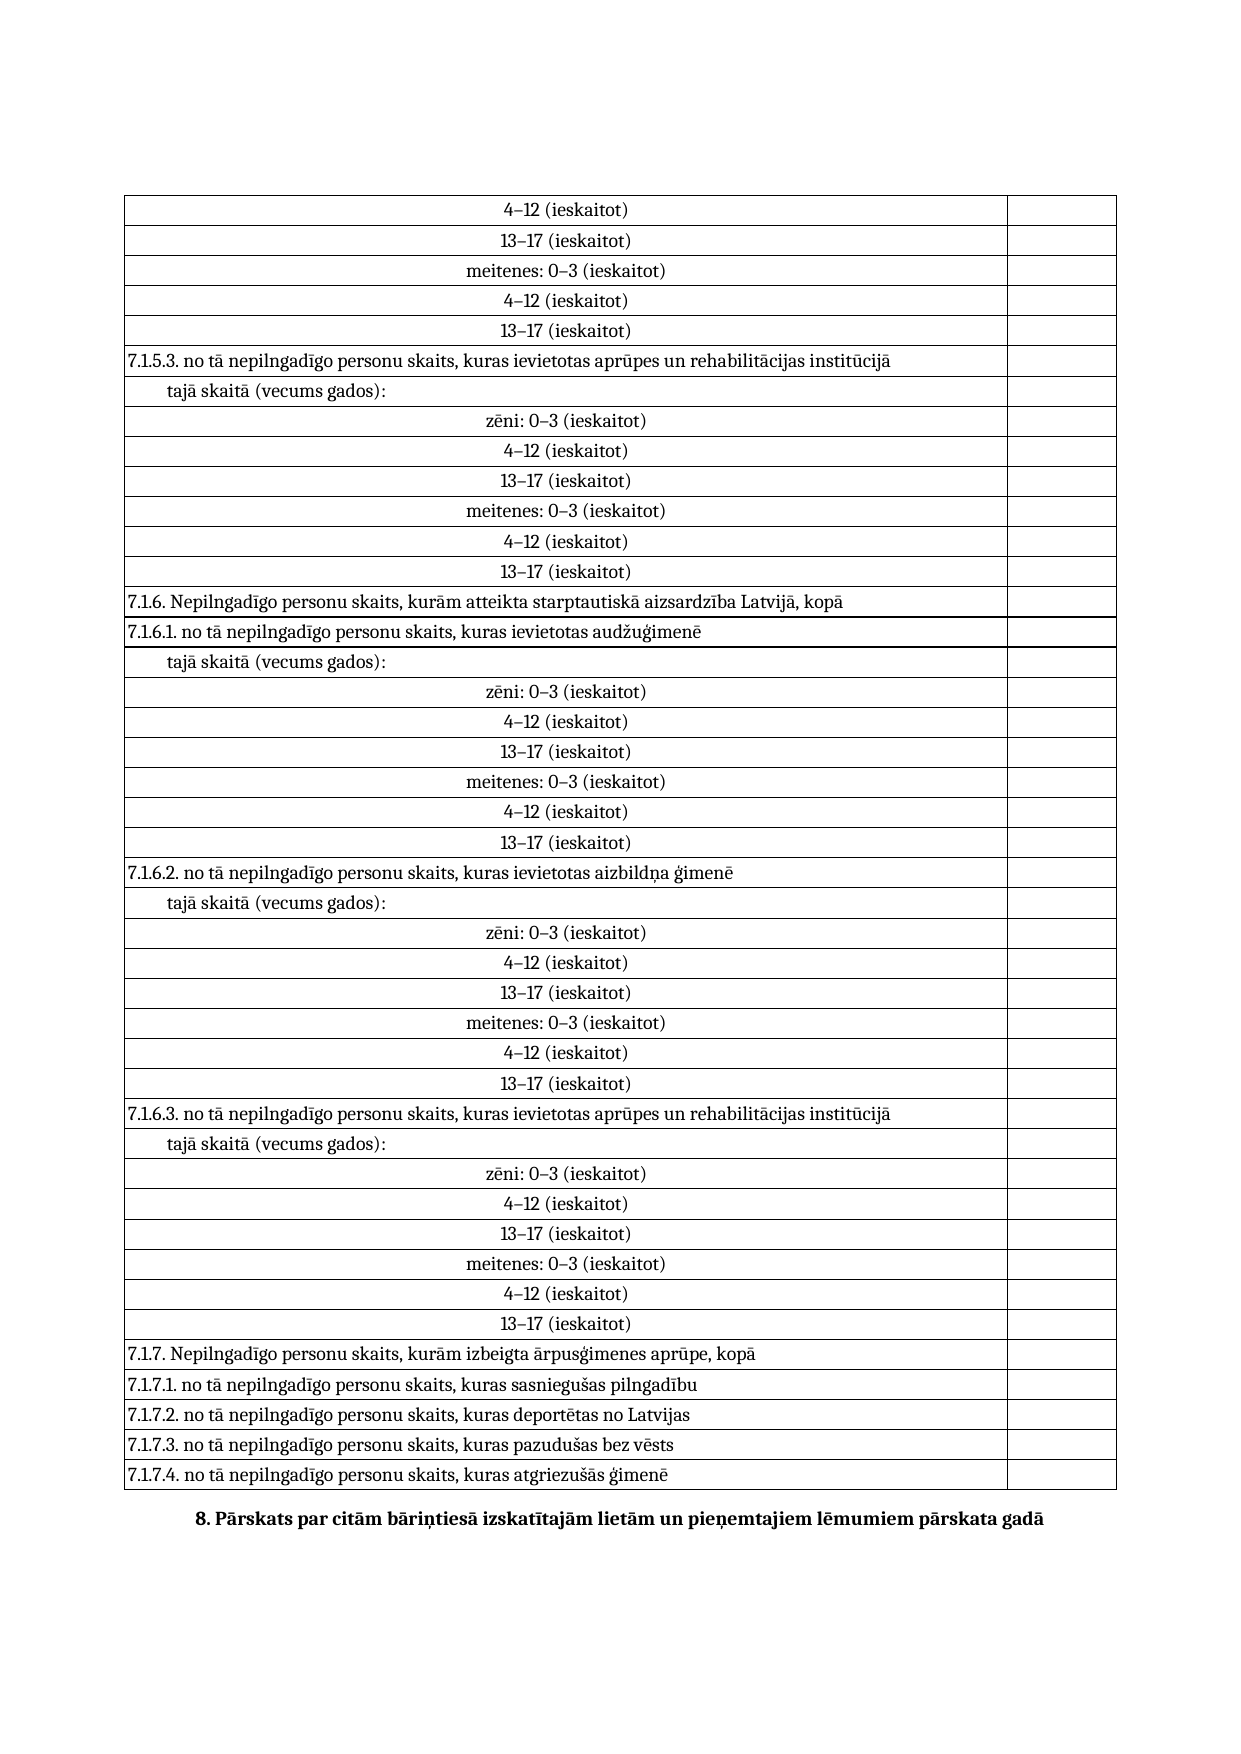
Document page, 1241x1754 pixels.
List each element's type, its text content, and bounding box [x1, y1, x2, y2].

table_cell 7.1.7.1. no tā nepilngadīgo personu skaits, kuras sasniegušas pilngadību [125, 1370, 1007, 1399]
table_cell [1008, 256, 1116, 285]
table_cell 13–17 (ieskaitot) [125, 1069, 1007, 1098]
table_cell [1008, 919, 1116, 947]
table_cell [1008, 858, 1116, 887]
table_cell meitenes: 0–3 (ieskaitot) [125, 1009, 1007, 1038]
table_cell [1008, 1310, 1116, 1339]
table_cell [1008, 768, 1116, 797]
table_cell 7.1.5.3. no tā nepilngadīgo personu skaits, kuras ievietotas aprūpes un rehabilitācijas institūcijā [125, 346, 1007, 376]
table_cell [1008, 618, 1116, 646]
table_cell [1008, 648, 1116, 677]
table_cell 4–12 (ieskaitot) [125, 708, 1007, 737]
table_cell tajā skaitā (vecums gados): [125, 377, 1007, 406]
table_cell 13–17 (ieskaitot) [125, 1220, 1007, 1248]
table_cell 7.1.6.2. no tā nepilngadīgo personu skaits, kuras ievietotas aizbildņa ģimenē [125, 858, 1007, 887]
table_cell [1008, 708, 1116, 737]
table_cell [1008, 828, 1116, 857]
table_cell [1008, 1250, 1116, 1279]
table_cell [1008, 1430, 1116, 1459]
table_cell [1008, 196, 1116, 225]
table_cell 7.1.6.1. no tā nepilngadīgo personu skaits, kuras ievietotas audžuģimenē [125, 618, 1007, 646]
table_cell 7.1.7.2. no tā nepilngadīgo personu skaits, kuras deportētas no Latvijas [125, 1400, 1007, 1429]
table_cell [1008, 407, 1116, 436]
table_cell [1008, 527, 1116, 556]
table_cell tajā skaitā (vecums gados): [125, 888, 1007, 917]
table_cell [1008, 1009, 1116, 1038]
table_cell [1008, 437, 1116, 466]
table_cell 13–17 (ieskaitot) [125, 316, 1007, 345]
table_cell [1008, 346, 1116, 376]
table_cell 13–17 (ieskaitot) [125, 828, 1007, 857]
table_cell 4–12 (ieskaitot) [125, 949, 1007, 978]
table_cell [1008, 1129, 1116, 1158]
table_cell [1008, 1069, 1116, 1098]
table_cell meitenes: 0–3 (ieskaitot) [125, 768, 1007, 797]
table_cell [1008, 1099, 1116, 1128]
text 8. Pārskats par citām bāriņtiesā izskatītajām lietām un pieņemtajiem lēmumiem pārskata gadā [124, 1504, 1116, 1531]
table_cell 7.1.7.4. no tā nepilngadīgo personu skaits, kuras atgriezušās ģimenē [125, 1460, 1007, 1489]
table_cell [1008, 377, 1116, 406]
table_cell 7.1.7.3. no tā nepilngadīgo personu skaits, kuras pazudušas bez vēsts [125, 1430, 1007, 1459]
table_cell [1008, 798, 1116, 827]
table_cell [1008, 888, 1116, 917]
table_cell 4–12 (ieskaitot) [125, 1039, 1007, 1068]
table_cell 13–17 (ieskaitot) [125, 738, 1007, 767]
table_cell [1008, 738, 1116, 767]
table_cell zēni: 0–3 (ieskaitot) [125, 678, 1007, 707]
table_cell 13–17 (ieskaitot) [125, 226, 1007, 255]
table_cell meitenes: 0–3 (ieskaitot) [125, 497, 1007, 526]
table_cell 7.1.6.3. no tā nepilngadīgo personu skaits, kuras ievietotas aprūpes un rehabilitācijas institūcijā [125, 1099, 1007, 1128]
table_cell 13–17 (ieskaitot) [125, 557, 1007, 586]
table_cell 4–12 (ieskaitot) [125, 1280, 1007, 1309]
table_cell 4–12 (ieskaitot) [125, 527, 1007, 556]
table_cell 7.1.7. Nepilngadīgo personu skaits, kurām izbeigta ārpusģimenes aprūpe, kopā [125, 1340, 1007, 1369]
table_cell [1008, 1189, 1116, 1218]
table_cell [1008, 467, 1116, 496]
table_cell meitenes: 0–3 (ieskaitot) [125, 1250, 1007, 1279]
table_cell 4–12 (ieskaitot) [125, 798, 1007, 827]
table_cell zēni: 0–3 (ieskaitot) [125, 407, 1007, 436]
table_cell [1008, 587, 1116, 616]
table_cell tajā skaitā (vecums gados): [125, 1129, 1007, 1158]
table_cell [1008, 1220, 1116, 1248]
table_cell 7.1.6. Nepilngadīgo personu skaits, kurām atteikta starptautiskā aizsardzība Latvijā, kopā [125, 587, 1007, 616]
table_cell tajā skaitā (vecums gados): [125, 648, 1007, 677]
table_cell [1008, 1280, 1116, 1309]
table_cell [1008, 979, 1116, 1008]
table_cell 4–12 (ieskaitot) [125, 286, 1007, 315]
table_cell [1008, 286, 1116, 315]
table_cell zēni: 0–3 (ieskaitot) [125, 919, 1007, 947]
table_cell [1008, 1460, 1116, 1489]
table_cell [1008, 1370, 1116, 1399]
table_cell 4–12 (ieskaitot) [125, 1189, 1007, 1218]
table_cell [1008, 678, 1116, 707]
table_cell [1008, 1340, 1116, 1369]
table_cell zēni: 0–3 (ieskaitot) [125, 1159, 1007, 1188]
table_cell [1008, 1039, 1116, 1068]
table_cell [1008, 557, 1116, 586]
table_cell 4–12 (ieskaitot) [125, 196, 1007, 225]
table_cell meitenes: 0–3 (ieskaitot) [125, 256, 1007, 285]
table_cell [1008, 949, 1116, 978]
table_cell 13–17 (ieskaitot) [125, 979, 1007, 1008]
table_cell 13–17 (ieskaitot) [125, 467, 1007, 496]
table_cell [1008, 1159, 1116, 1188]
table_cell 13–17 (ieskaitot) [125, 1310, 1007, 1339]
table_cell [1008, 316, 1116, 345]
table_cell [1008, 497, 1116, 526]
table_cell 4–12 (ieskaitot) [125, 437, 1007, 466]
table_cell [1008, 1400, 1116, 1429]
table_cell [1008, 226, 1116, 255]
